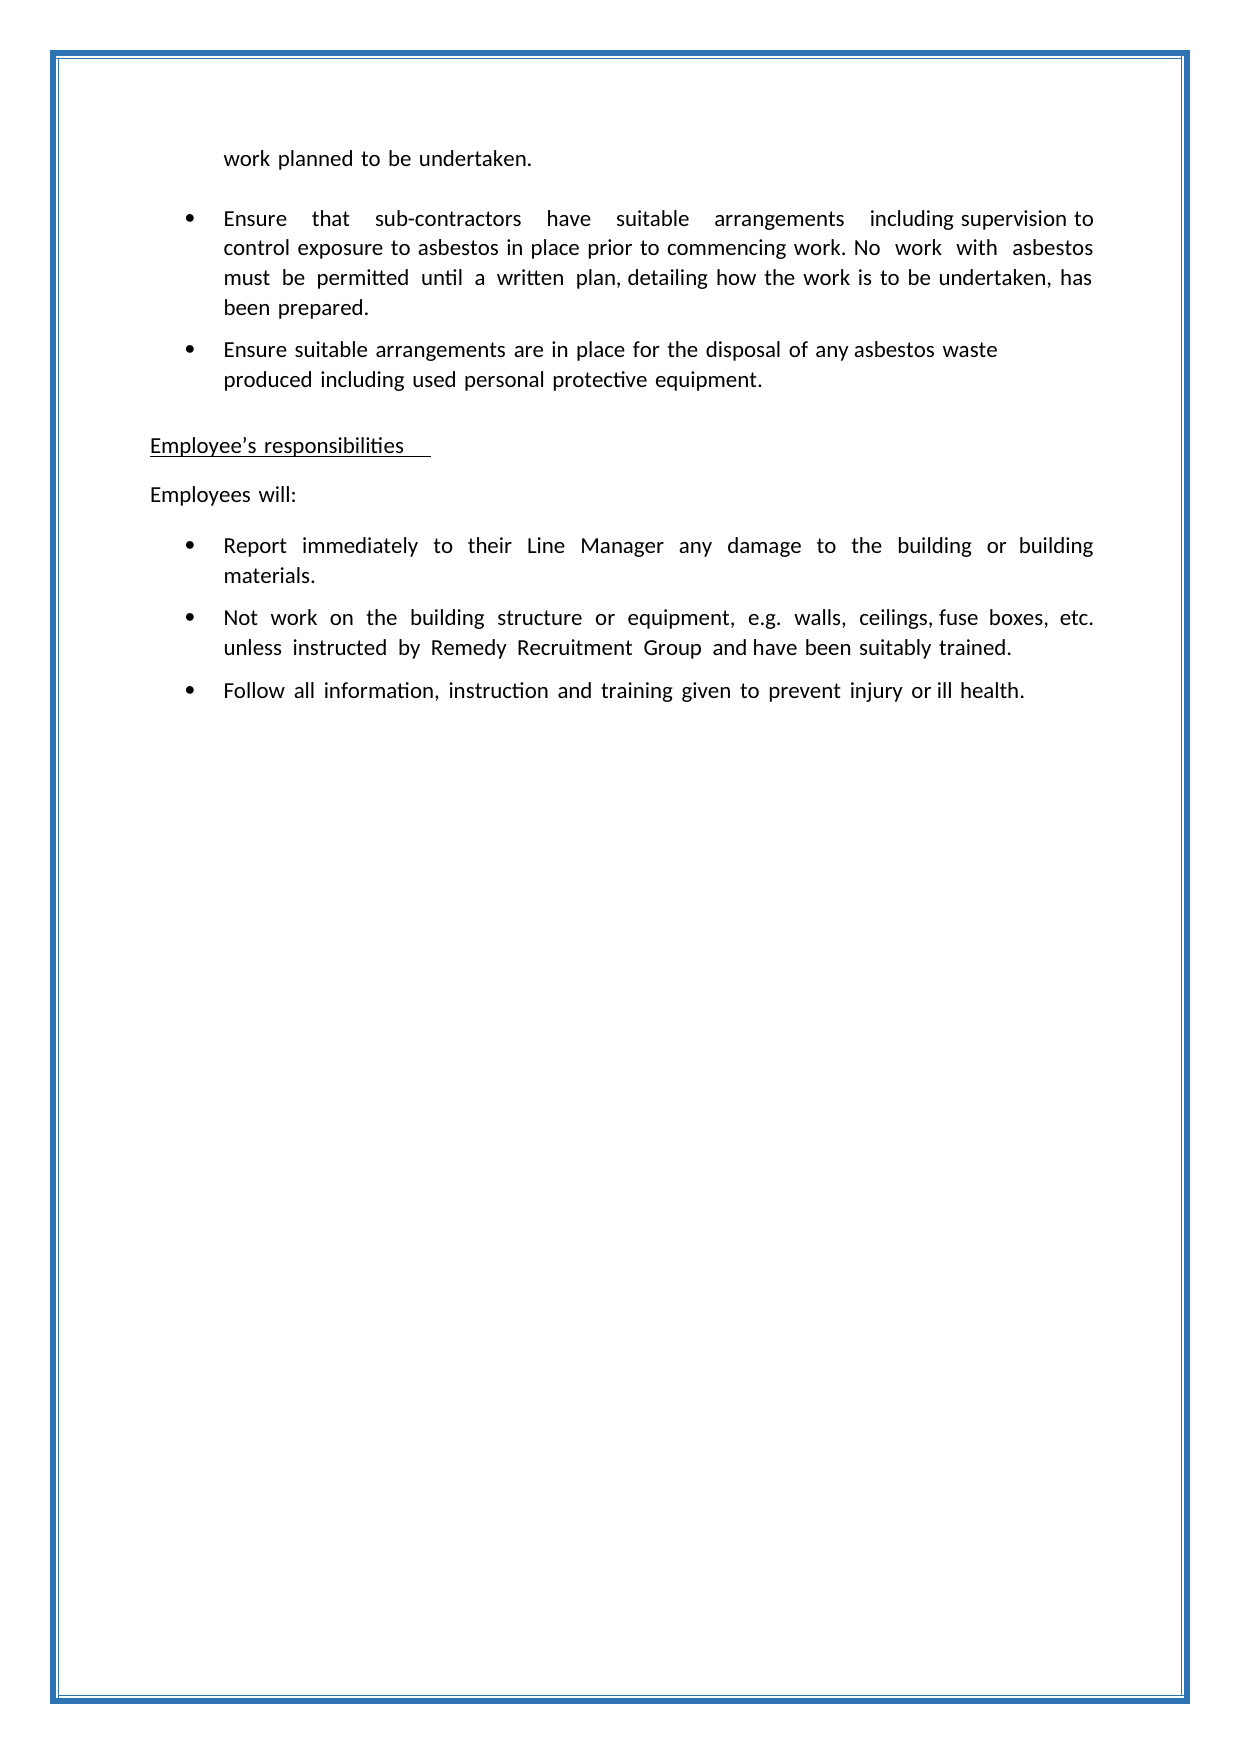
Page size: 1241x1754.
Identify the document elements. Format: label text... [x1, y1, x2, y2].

list Not work on the building structure or equipment, e.g. walls, ceilings, fuse boxes, etc. unless instructed by Remedy Recruitment Group and have been suitably trained. [186, 603, 1094, 661]
text Employees will: [150, 481, 1103, 509]
list Ensure that sub-contractors have suitable arrangements including supervision to control exposure to asbestos in place prior to commencing work. No work with asbestos must be permitted until a written plan, detailing how the work is to be undertaken, has been prepared. [186, 204, 1094, 321]
list Report immediately to their Line Manager any damage to the building or building materials. [186, 531, 1094, 589]
list Ensure suitable arrangements are in place for the disposal of any asbestos waste produced including used personal protective equipment. [186, 335, 1079, 393]
list Follow all information, instruction and training given to prevent injury or ill health. [186, 676, 1094, 704]
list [186, 144, 1094, 172]
text Employee’s responsibilities [150, 432, 1103, 457]
